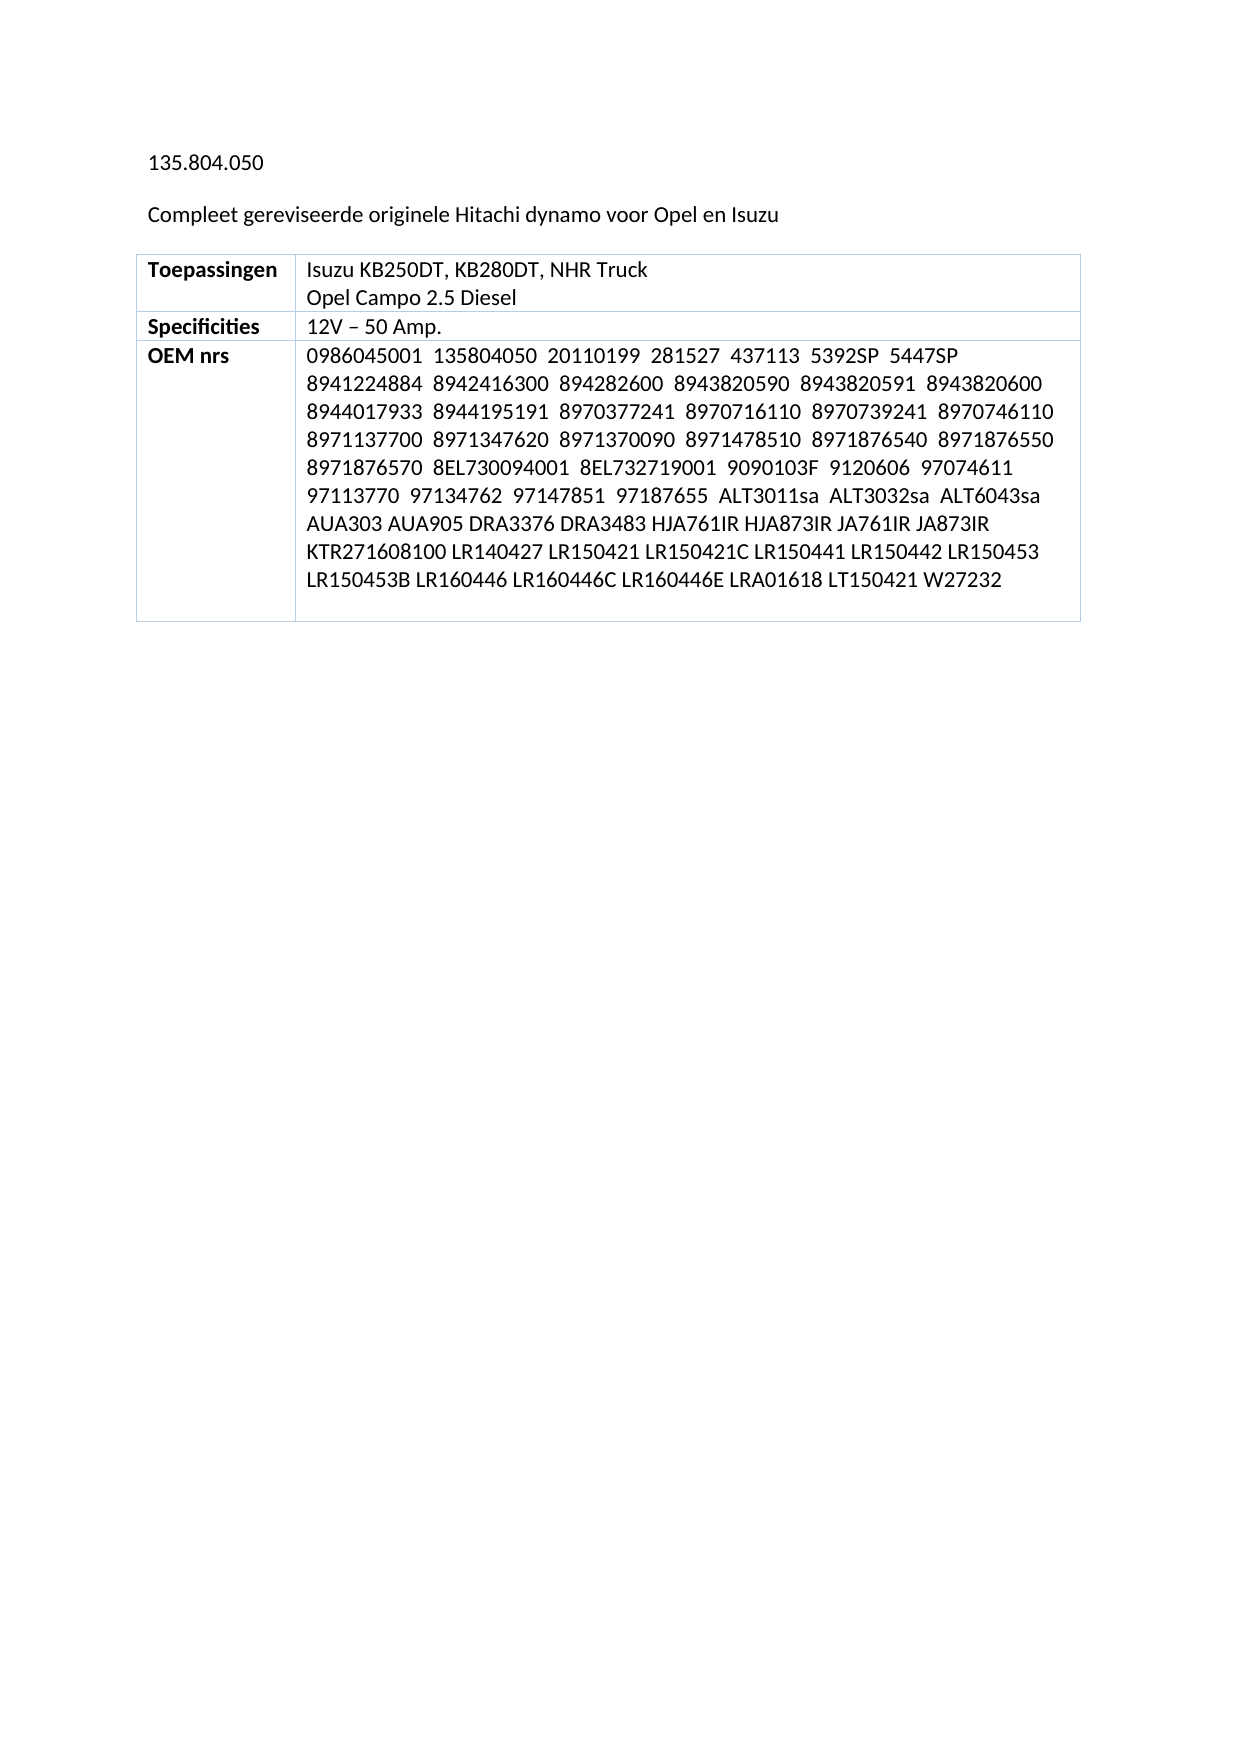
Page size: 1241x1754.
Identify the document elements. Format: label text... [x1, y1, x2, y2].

text 135.804.050 [148, 148, 1093, 176]
text Compleet gereviseerde originele Hitachi dynamo voor Opel en Isuzu [148, 201, 1093, 229]
table_cell 0986045001 135804050 20110199 281527 437113 5392SP 5447SP 8941224884 8942416300 894282600 8943820590 8943820591 8943820600 8944017933 8944195191 8970377241 8970716110 8970739241 8970746110 8971137700 8971347620 8971370090 8971478510 8971876540 8971876550 8971876570 8EL730094001 8EL732719001 9090103F 9120606 97074611 97113770 97134762 97147851 97187655 ALT3011sa ALT3032sa ALT6043sa AUA303 AUA905 DRA3376 DRA3483 HJA761IR HJA873IR JA761IR JA873IR KTR271608100 LR140427 LR150421 LR150421C LR150441 LR150442 LR150453 LR150453B LR160446 LR160446C LR160446E LRA01618 LT150421 W27232 [296, 341, 1080, 621]
table_cell 12V – 50 Amp. [296, 312, 1080, 340]
table_header Isuzu KB250DT, KB280DT, NHR Truck Opel Campo 2.5 Diesel [296, 255, 1080, 311]
table_cell Specificities [137, 312, 295, 340]
table_cell OEM nrs [137, 341, 295, 621]
table_header Toepassingen [137, 255, 295, 311]
